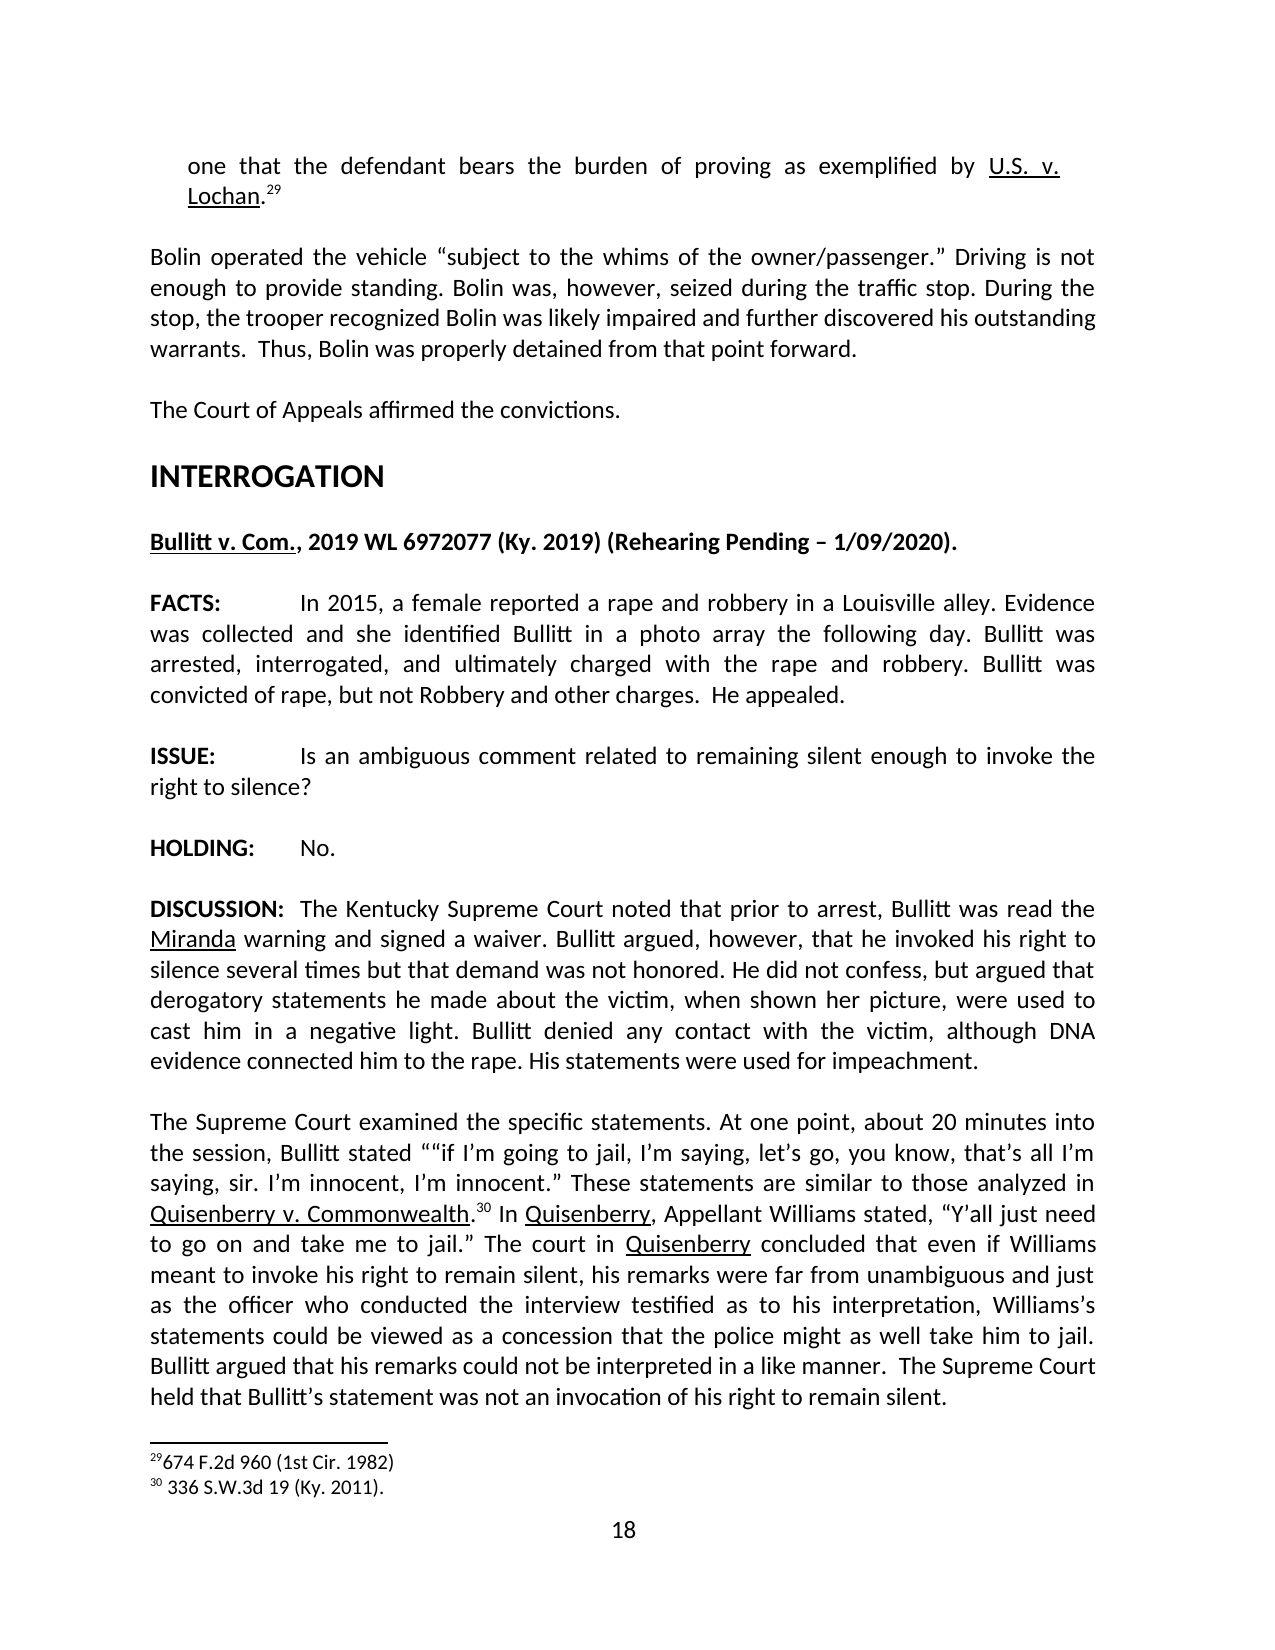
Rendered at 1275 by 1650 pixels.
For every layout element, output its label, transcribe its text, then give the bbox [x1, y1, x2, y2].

text The Court of Appeals affirmed the convictions. [150, 394, 1097, 425]
text Bullitt v. Com., 2019 WL 6972077 (Ky. 2019) (Rehearing Pending – 1/09/2020). [150, 526, 1097, 557]
text INTERROGATION [150, 455, 1097, 496]
text HOLDING: No. [150, 832, 1097, 862]
text ISSUE: Is an ambiguous comment related to remaining silent enough to invoke the right to silence? [150, 740, 1097, 801]
text DISCUSSION: The Kentucky Supreme Court noted that prior to arrest, Bullitt was read the Miranda warning and signed a waiver. Bullitt argued, however, that he invoked his right to silence several times but that demand was not honored. He did not confess, but argued that derogatory statements he made about the victim, when shown her picture, were used to cast him in a negative light. Bullitt denied any contact with the victim, although DNA evidence connected him to the rape. His statements were used for impeachment. [150, 862, 1097, 1076]
text Bolin operated the vehicle “subject to the whims of the owner/passenger.” Driving is not enough to provide standing. Bolin was, however, seized during the traffic stop. During the stop, the trooper recognized Bolin was likely impaired and further discovered his outstanding warrants. Thus, Bolin was properly detained from that point forward. [150, 242, 1097, 364]
text FACTS: In 2015, a female reported a rape and robbery in a Louisville alley. Evidence was collected and she identified Bullitt in a photo array the following day. Bullitt was arrested, interrogated, and ultimately charged with the rape and robbery. Bullitt was convicted of rape, but not Robbery and other charges. He appealed. [150, 587, 1097, 709]
text The Supreme Court examined the specific statements. At one point, about 20 minutes into the session, Bullitt stated ““if I’m going to jail, I’m saying, let’s go, you know, that’s all I’m saying, sir. I’m innocent, I’m innocent.” These statements are similar to those analyzed in Quisenberry v. Commonwealth. In Quisenberry, Appellant Williams stated, “Y’all just need to go on and take me to jail.” The court in Quisenberry concluded that even if Williams meant to invoke his right to remain silent, his remarks were far from unambiguous and just as the officer who conducted the interview testified as to his interpretation, Williams’s statements could be viewed as a concession that the police might as well take him to jail. Bullitt argued that his remarks could not be interpreted in a like manner. The Supreme Court held that Bullitt’s statement was not an invocation of his right to remain silent. [150, 1106, 1097, 1412]
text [187, 150, 1059, 211]
